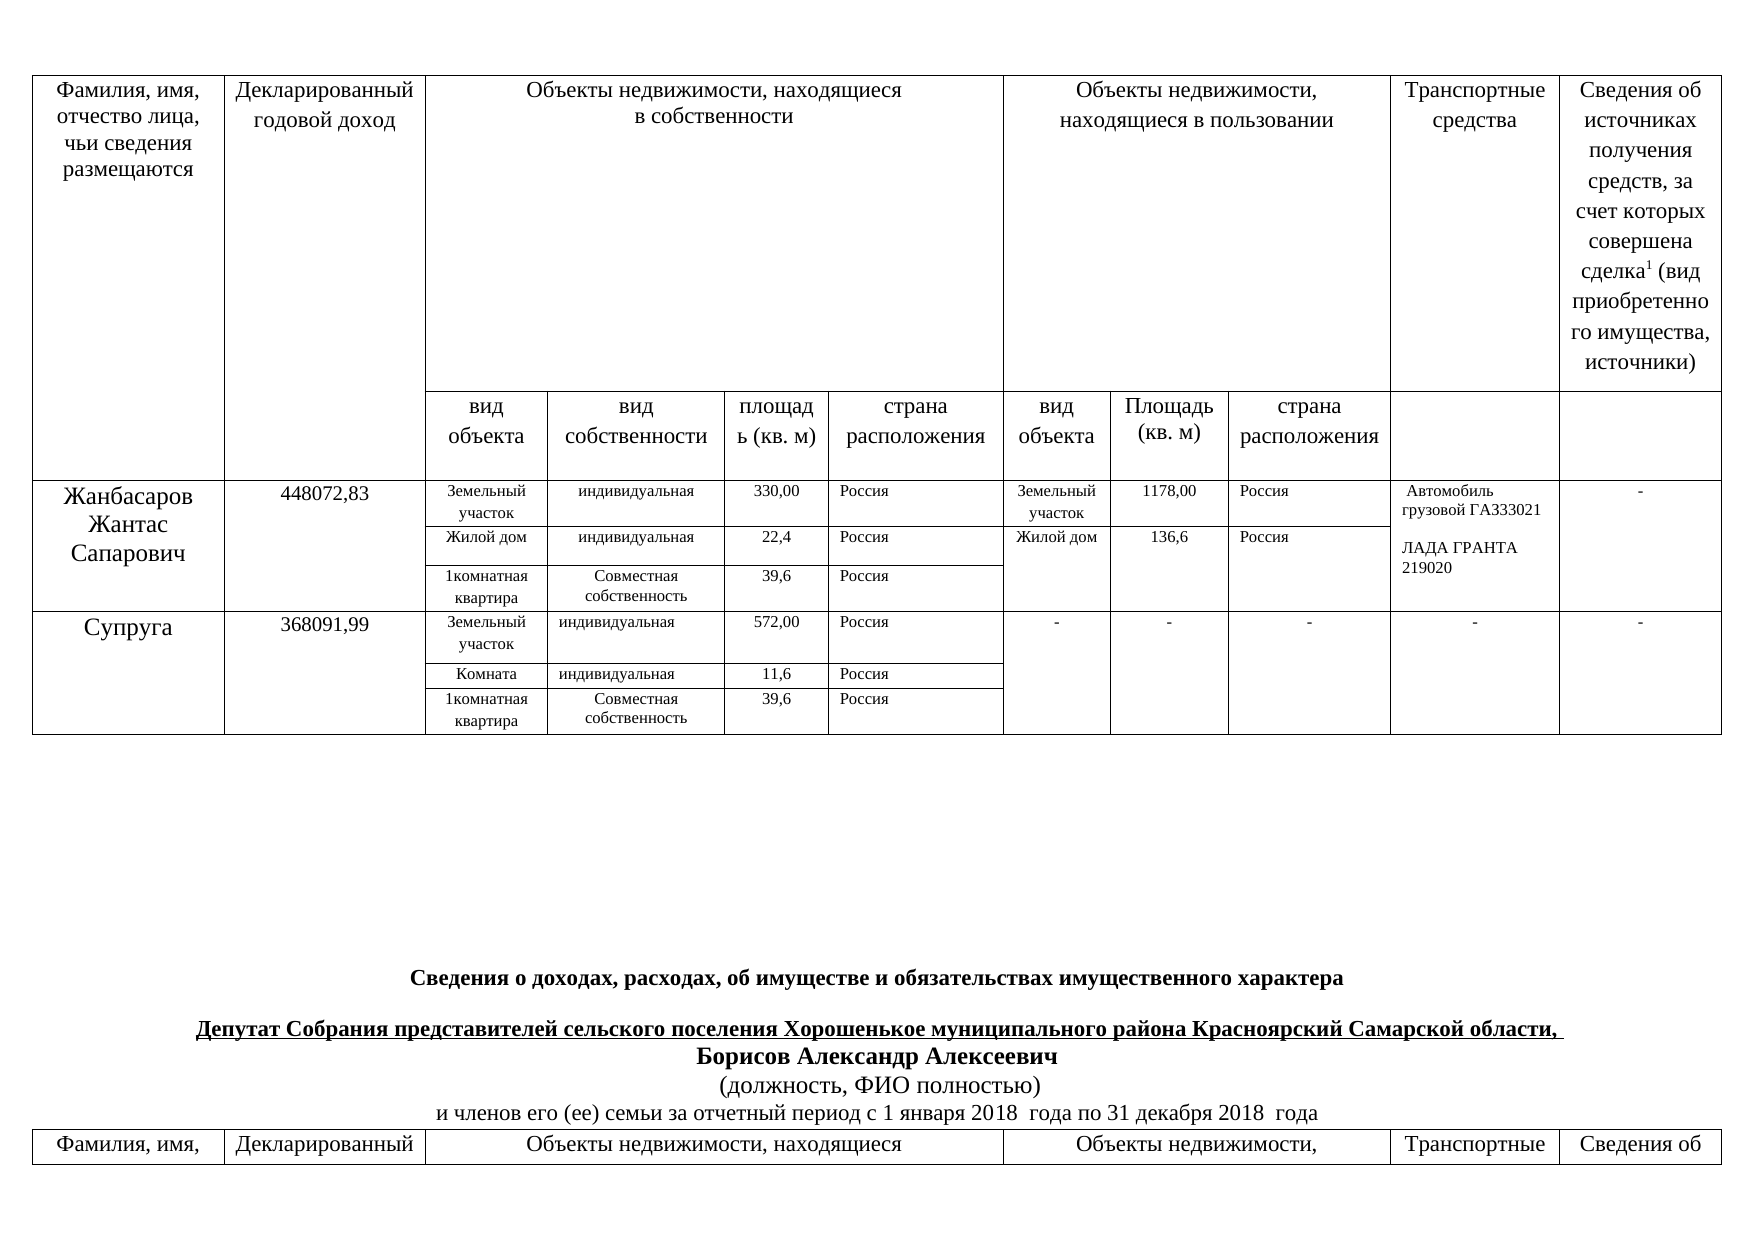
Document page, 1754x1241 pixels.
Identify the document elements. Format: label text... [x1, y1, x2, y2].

table_cell вид собственности [548, 392, 724, 480]
table_cell 448072,83 [225, 481, 425, 611]
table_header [1391, 1130, 1559, 1164]
table_header Транспортные средства [1391, 76, 1559, 391]
table_cell страна расположения [1229, 392, 1390, 480]
table_cell Супруга [33, 612, 224, 734]
table_cell 39,6 [725, 566, 828, 611]
table_cell Жилой дом [1004, 527, 1110, 611]
table_cell 1комнатная квартира [426, 566, 547, 611]
table_header Объекты недвижимости, находящиеся в пользовании [1004, 76, 1390, 391]
table_cell Совместная собственность [548, 566, 724, 611]
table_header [33, 1130, 224, 1164]
table_cell Россия [829, 612, 1003, 663]
text Депутат Собрания представителей сельского поселения Хорошенькое муниципального района Красноярский Самарской области, [75, 1015, 1679, 1041]
table_cell Россия [829, 527, 1003, 565]
table_cell Россия [829, 566, 1003, 611]
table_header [225, 1130, 425, 1164]
table_cell - [1560, 481, 1721, 611]
table_cell страна расположения [829, 392, 1003, 480]
table_cell 11,6 [725, 664, 828, 688]
table_cell - [1560, 612, 1721, 734]
table_cell Россия [1229, 527, 1390, 611]
table_cell Земельный участок [426, 612, 547, 663]
table_cell вид объекта [426, 392, 547, 480]
table_cell - [1111, 612, 1228, 734]
table_cell Россия [829, 664, 1003, 688]
table_header Фамилия, имя, отчество лица, чьи сведения размещаются [33, 76, 224, 480]
table_cell - [1004, 612, 1110, 734]
table_cell 330,00 [725, 481, 828, 526]
table_cell Земельный участок [1004, 481, 1110, 526]
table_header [426, 1130, 1003, 1164]
table_cell Совместная собственность [548, 689, 724, 734]
table_cell 1178,00 [1111, 481, 1228, 526]
table_cell индивидуальная [548, 527, 724, 565]
table_cell Россия [829, 689, 1003, 734]
table_cell - [1229, 612, 1390, 734]
table_cell вид объекта [1004, 392, 1110, 480]
table_cell 368091,99 [225, 612, 425, 734]
table_cell 1комнатная квартира [426, 689, 547, 734]
table_header Сведения об источниках получения средств, за счет которых совершена сделка1 (вид приобретенного имущества, источники) [1560, 76, 1721, 391]
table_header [1004, 1130, 1390, 1164]
text и членов его (ее) семьи за отчетный период с 1 января 2018 года по 31 декабря 2018 года [75, 1098, 1679, 1125]
table_cell [1560, 392, 1721, 480]
table_cell Россия [1229, 481, 1390, 526]
table_cell Земельный участок [426, 481, 547, 526]
table_cell Площадь (кв. м) [1111, 392, 1228, 480]
text Борисов Александр Алексеевич [75, 1041, 1679, 1070]
table_cell Комната [426, 664, 547, 688]
table_cell индивидуальная [548, 612, 724, 663]
table_cell Жилой дом [426, 527, 547, 565]
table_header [1560, 1130, 1721, 1164]
table_cell площадь (кв. м) [725, 392, 828, 480]
table_header Объекты недвижимости, находящиеся в собственности [426, 76, 1003, 391]
table_cell Жанбасаров Жантас Сапарович [33, 481, 224, 611]
text Сведения о доходах, расходах, об имуществе и обязательствах имущественного характера [75, 964, 1679, 990]
table_cell индивидуальная [548, 481, 724, 526]
table_cell - [1391, 612, 1559, 734]
table_cell 39,6 [725, 689, 828, 734]
table_cell индивидуальная [548, 664, 724, 688]
table_cell Автомобиль грузовой ГАЗ33021 ЛАДА ГРАНТА 219020 [1391, 481, 1559, 611]
table_cell 572,00 [725, 612, 828, 663]
table_header Декларированный годовой доход [225, 76, 425, 480]
table_cell Россия [829, 481, 1003, 526]
table_cell 136,6 [1111, 527, 1228, 611]
table_cell [1391, 392, 1559, 480]
text (должность, ФИО полностью) [75, 1070, 1679, 1098]
table_cell 22,4 [725, 527, 828, 565]
